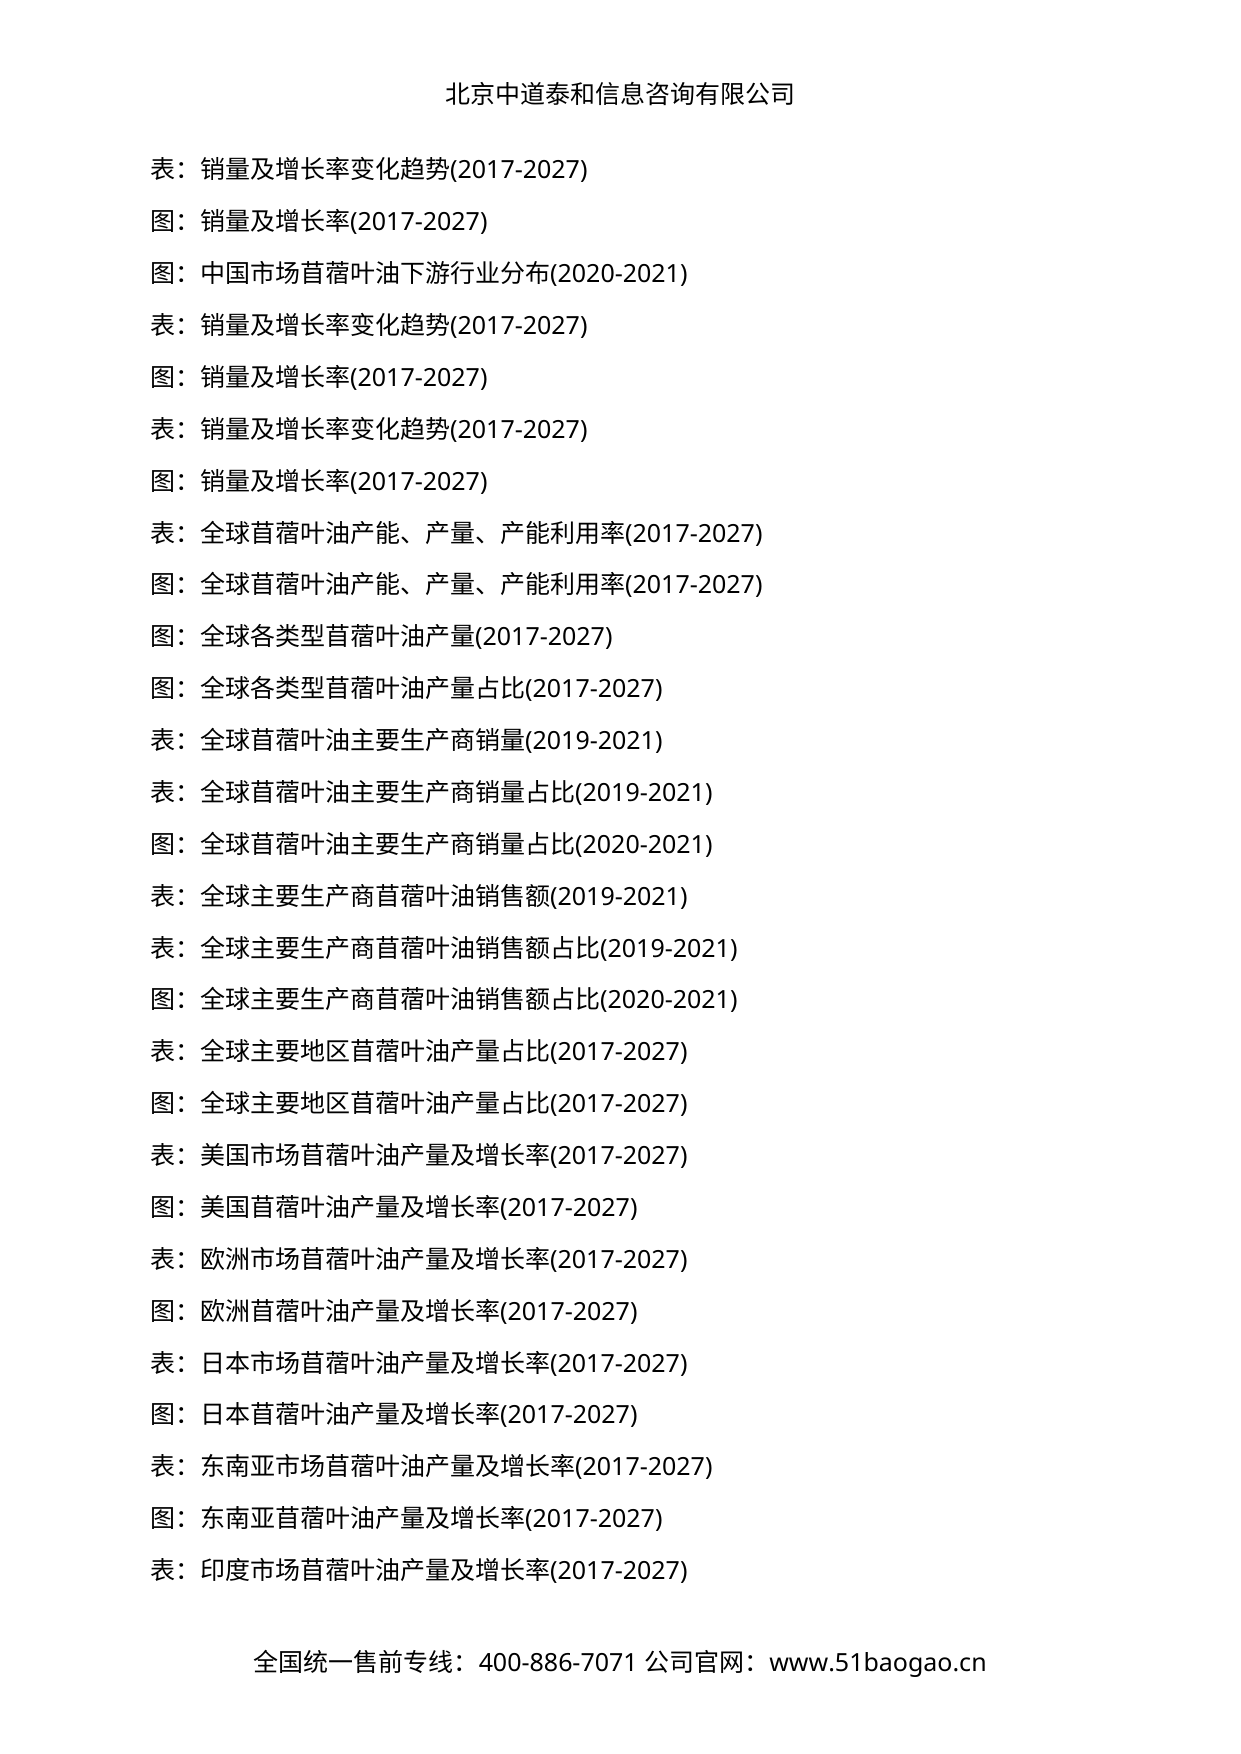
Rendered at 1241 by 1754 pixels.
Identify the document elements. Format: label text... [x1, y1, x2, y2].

text 表：美国市场苜蓿叶油产量及增长率(2017-2027) [150, 1136, 1090, 1172]
text 图：销量及增长率(2017-2027) [150, 202, 1090, 238]
text 图：销量及增长率(2017-2027) [150, 461, 1090, 497]
text 表：日本市场苜蓿叶油产量及增长率(2017-2027) [150, 1343, 1090, 1379]
text 图：东南亚苜蓿叶油产量及增长率(2017-2027) [150, 1499, 1090, 1535]
text 图：欧洲苜蓿叶油产量及增长率(2017-2027) [150, 1291, 1090, 1327]
text 表：销量及增长率变化趋势(2017-2027) [150, 306, 1090, 342]
text 图：全球苜蓿叶油主要生产商销量占比(2020-2021) [150, 824, 1090, 861]
text 图：销量及增长率(2017-2027) [150, 357, 1090, 394]
text 表：全球主要生产商苜蓿叶油销售额占比(2019-2021) [150, 928, 1090, 964]
text 图：中国市场苜蓿叶油下游行业分布(2020-2021) [150, 254, 1090, 290]
text 图：全球各类型苜蓿叶油产量(2017-2027) [150, 617, 1090, 653]
text 表：东南亚市场苜蓿叶油产量及增长率(2017-2027) [150, 1447, 1090, 1483]
text 表：全球主要生产商苜蓿叶油销售额(2019-2021) [150, 876, 1090, 912]
text 表：全球苜蓿叶油主要生产商销量占比(2019-2021) [150, 772, 1090, 809]
text 图：全球主要生产商苜蓿叶油销售额占比(2020-2021) [150, 980, 1090, 1016]
text 图：美国苜蓿叶油产量及增长率(2017-2027) [150, 1187, 1090, 1224]
text 表：印度市场苜蓿叶油产量及增长率(2017-2027) [150, 1551, 1090, 1587]
text 表：全球主要地区苜蓿叶油产量占比(2017-2027) [150, 1032, 1090, 1068]
text 表：欧洲市场苜蓿叶油产量及增长率(2017-2027) [150, 1239, 1090, 1276]
text 图：全球各类型苜蓿叶油产量占比(2017-2027) [150, 669, 1090, 705]
text 图：日本苜蓿叶油产量及增长率(2017-2027) [150, 1395, 1090, 1431]
text 表：销量及增长率变化趋势(2017-2027) [150, 150, 1090, 186]
text 图：全球主要地区苜蓿叶油产量占比(2017-2027) [150, 1084, 1090, 1120]
text 表：全球苜蓿叶油主要生产商销量(2019-2021) [150, 721, 1090, 757]
text 表：销量及增长率变化趋势(2017-2027) [150, 409, 1090, 446]
text 图：全球苜蓿叶油产能、产量、产能利用率(2017-2027) [150, 565, 1090, 601]
text 表：全球苜蓿叶油产能、产量、产能利用率(2017-2027) [150, 513, 1090, 549]
